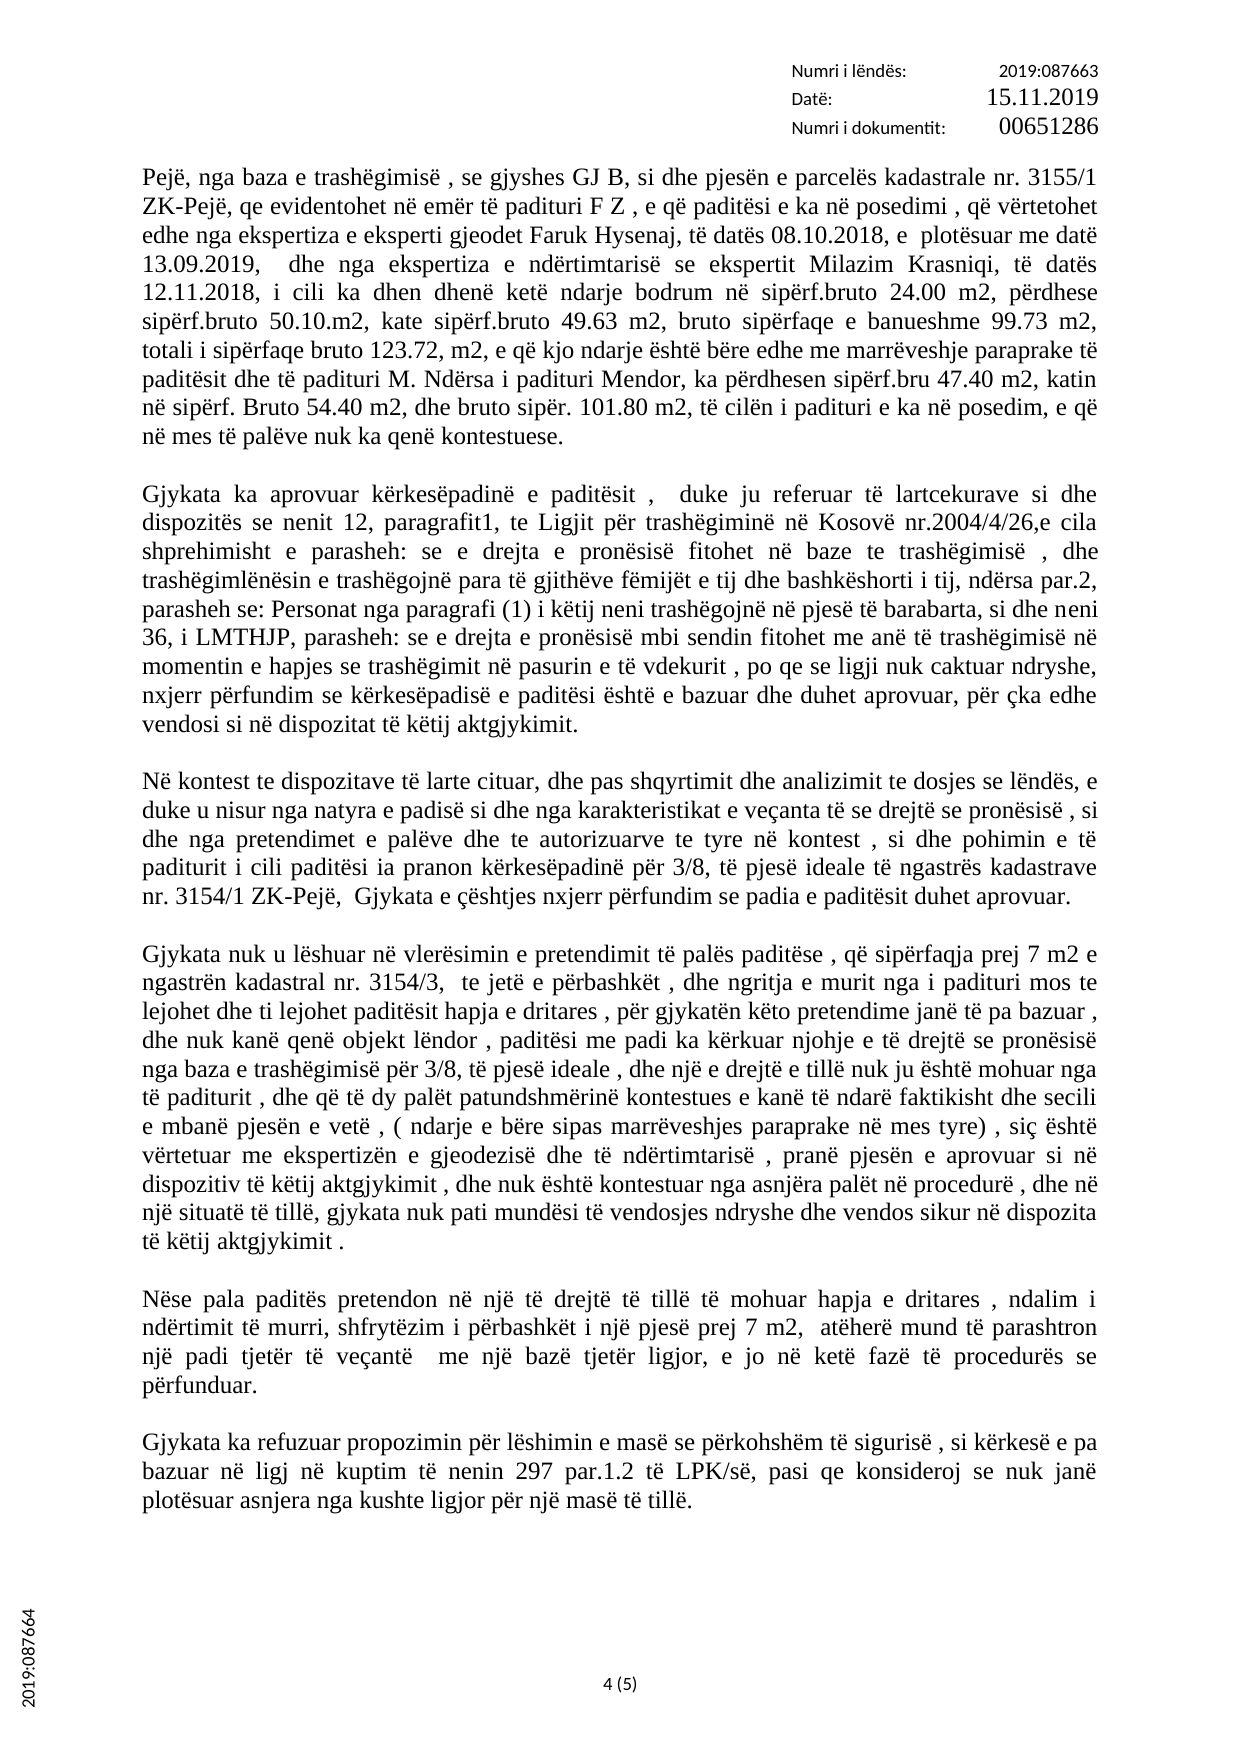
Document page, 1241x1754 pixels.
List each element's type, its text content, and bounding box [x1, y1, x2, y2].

text Pejë, nga baza e trashëgimisë , se gjyshes GJ B, si dhe pjesën e parcelës kadastrale nr. 3155/1 ZK-Pejë, qe evidentohet në emër të padituri F Z , e që paditësi e ka në posedimi , që vërtetohet edhe nga ekspertiza e eksperti gjeodet Faruk Hysenaj, të datës 08.10.2018, e plotësuar me datë 13.09.2019, dhe nga ekspertiza e ndërtimtarisë se ekspertit Milazim Krasniqi, të datës 12.11.2018, i cili ka dhen dhenë ketë ndarje bodrum në sipërf.bruto 24.00 m2, përdhese sipërf.bruto 50.10.m2, kate sipërf.bruto 49.63 m2, bruto sipërfaqe e banueshme 99.73 m2, totali i sipërfaqe bruto 123.72, m2, e që kjo ndarje është bëre edhe me marrëveshje paraprake të paditësit dhe të padituri M. Ndërsa i padituri Mendor, ka përdhesen sipërf.bru 47.40 m2, katin në sipërf. Bruto 54.40 m2, dhe bruto sipër. 101.80 m2, të cilën i padituri e ka në posedim, e që në mes të palëve nuk ka qenë kontestuese. [142, 162, 1098, 450]
text Në kontest te dispozitave të larte cituar, dhe pas shqyrtimit dhe analizimit te dosjes se lëndës, e duke u nisur nga natyra e padisë si dhe nga karakteristikat e veçanta të se drejtë se pronësisë , si dhe nga pretendimet e palëve dhe te autorizuarve te tyre në kontest , si dhe pohimin e të paditurit i cili paditësi ia pranon kërkesëpadinë për 3/8, të pjesë ideale të ngastrës kadastrave nr. 3154/1 ZK-Pejë, Gjykata e çështjes nxjerr përfundim se padia e paditësit duhet aprovuar. [142, 766, 1098, 910]
text Gjykata ka aprovuar kërkesëpadinë e paditësit , duke ju referuar të lartcekurave si dhe dispozitës se nenit 12, paragrafit1, te Ligjit për trashëgiminë në Kosovë nr.2004/4/26,e cila shprehimisht e parasheh: se e drejta e pronësisë fitohet në baze te trashëgimisë , dhe trashëgimlënësin e trashëgojnë para të gjithëve fëmijët e tij dhe bashkëshorti i tij, ndërsa par.2, parasheh se: Personat nga paragrafi (1) i këtij neni trashëgojnë në pjesë të barabarta, si dhe neni 36, i LMTHJP, parasheh: se e drejta e pronësisë mbi sendin fitohet me anë të trashëgimisë në momentin e hapjes se trashëgimit në pasurin e të vdekurit , po qe se ligji nuk caktuar ndryshe, nxjerr përfundim se kërkesëpadisë e paditësi është e bazuar dhe duhet aprovuar, për çka edhe vendosi si në dispozitat të këtij aktgjykimit. [142, 479, 1098, 737]
text Nëse pala paditës pretendon në një të drejtë të tillë të mohuar hapja e dritares , ndalim i ndërtimit të murri, shfrytëzim i përbashkët i një pjesë prej 7 m2, atëherë mund të parashtron një padi tjetër të veçantë me një bazë tjetër ligjor, e jo në ketë fazë të procedurës se përfunduar. [142, 1284, 1098, 1399]
text Gjykata nuk u lëshuar në vlerësimin e pretendimit të palës paditëse , që sipërfaqja prej 7 m2 e ngastrën kadastral nr. 3154/3, te jetë e përbashkët , dhe ngritja e murit nga i padituri mos te lejohet dhe ti lejohet paditësit hapja e dritares , për gjykatën këto pretendime janë të pa bazuar , dhe nuk kanë qenë objekt lëndor , paditësi me padi ka kërkuar njohje e të drejtë se pronësisë nga baza e trashëgimisë për 3/8, të pjesë ideale , dhe një e drejtë e tillë nuk ju është mohuar nga të paditurit , dhe që të dy palët patundshmërinë kontestues e kanë të ndarë faktikisht dhe secili e mbanë pjesën e vetë , ( ndarje e bëre sipas marrëveshjes paraprake në mes tyre) , siç është vërtetuar me ekspertizën e gjeodezisë dhe të ndërtimtarisë , pranë pjesën e aprovuar si në dispozitiv të këtij aktgjykimit , dhe nuk është kontestuar nga asnjëra palët në procedurë , dhe në një situatë të tillë, gjykata nuk pati mundësi të vendosjes ndryshe dhe vendos sikur në dispozita të këtij aktgjykimit . [142, 939, 1098, 1255]
text Gjykata ka refuzuar propozimin për lëshimin e masë se përkohshëm të sigurisë , si kërkesë e pa bazuar në ligj në kuptim të nenin 297 par.1.2 të LPK/së, pasi qe konsideroj se nuk janë plotësuar asnjera nga kushte ligjor për një masë të tillë. [142, 1427, 1098, 1514]
